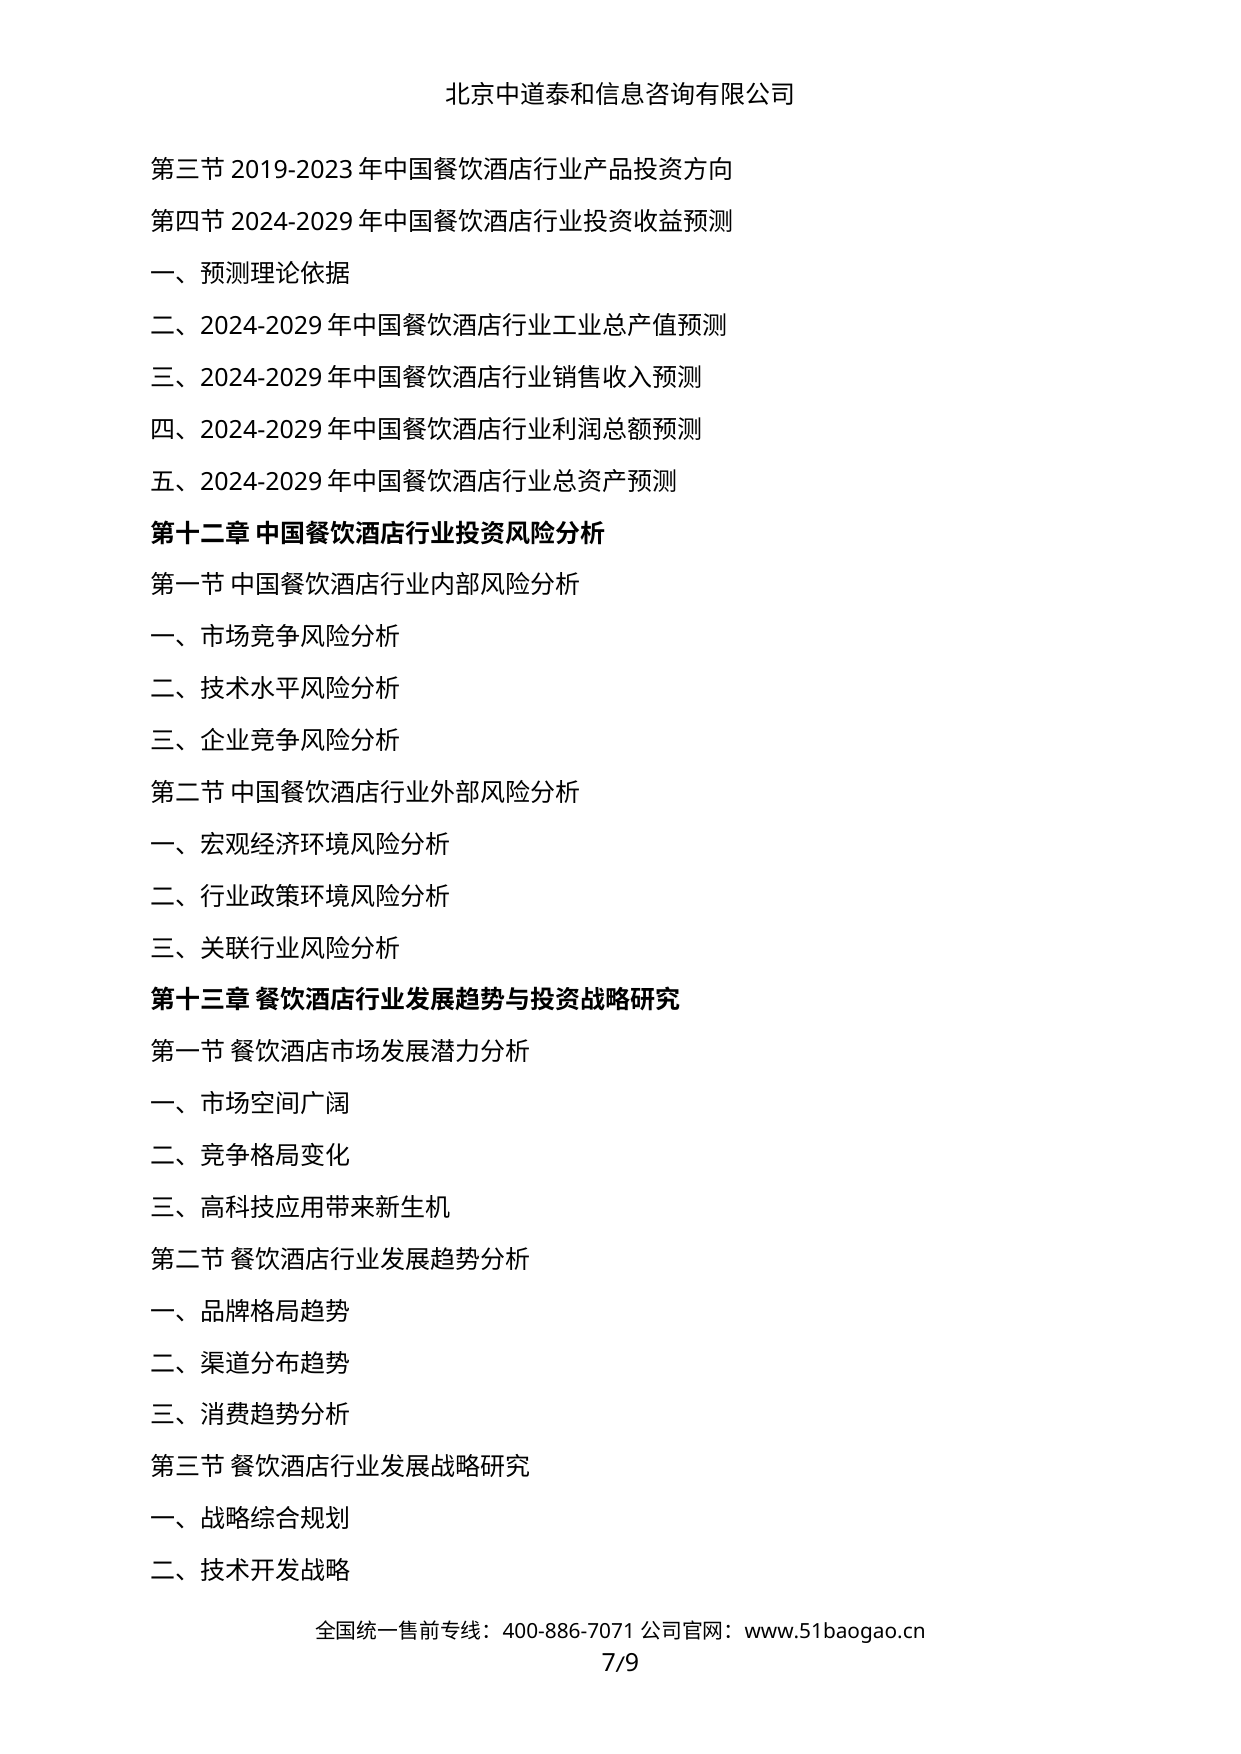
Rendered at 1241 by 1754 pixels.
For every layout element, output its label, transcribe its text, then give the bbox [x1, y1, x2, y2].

text 二、技术开发战略 [150, 1551, 1090, 1587]
text 二、行业政策环境风险分析 [150, 876, 1090, 912]
text 二、2024-2029年中国餐饮酒店行业工业总产值预测 [150, 306, 1090, 342]
text 二、技术水平风险分析 [150, 669, 1090, 705]
text 二、竞争格局变化 [150, 1136, 1090, 1172]
text 四、2024-2029年中国餐饮酒店行业利润总额预测 [150, 409, 1090, 446]
text 三、关联行业风险分析 [150, 928, 1090, 964]
text 一、宏观经济环境风险分析 [150, 824, 1090, 861]
text 三、企业竞争风险分析 [150, 721, 1090, 757]
text 一、市场空间广阔 [150, 1084, 1090, 1120]
text 一、战略综合规划 [150, 1499, 1090, 1535]
text 第二节 餐饮酒店行业发展趋势分析 [150, 1239, 1090, 1276]
text 三、2024-2029年中国餐饮酒店行业销售收入预测 [150, 357, 1090, 394]
text 五、2024-2029年中国餐饮酒店行业总资产预测 [150, 461, 1090, 497]
text 一、市场竞争风险分析 [150, 617, 1090, 653]
text 第四节 2024-2029年中国餐饮酒店行业投资收益预测 [150, 202, 1090, 238]
text 第一节 中国餐饮酒店行业内部风险分析 [150, 565, 1090, 601]
text 三、消费趋势分析 [150, 1395, 1090, 1431]
text 第一节 餐饮酒店市场发展潜力分析 [150, 1032, 1090, 1068]
text 第二节 中国餐饮酒店行业外部风险分析 [150, 772, 1090, 809]
text 第十三章 餐饮酒店行业发展趋势与投资战略研究 [150, 980, 1090, 1016]
text 三、高科技应用带来新生机 [150, 1187, 1090, 1224]
text 一、预测理论依据 [150, 254, 1090, 290]
text 第三节 餐饮酒店行业发展战略研究 [150, 1447, 1090, 1483]
text 第十二章 中国餐饮酒店行业投资风险分析 [150, 513, 1090, 549]
text 第三节 2019-2023年中国餐饮酒店行业产品投资方向 [150, 150, 1090, 186]
text 一、品牌格局趋势 [150, 1291, 1090, 1327]
text 二、渠道分布趋势 [150, 1343, 1090, 1379]
